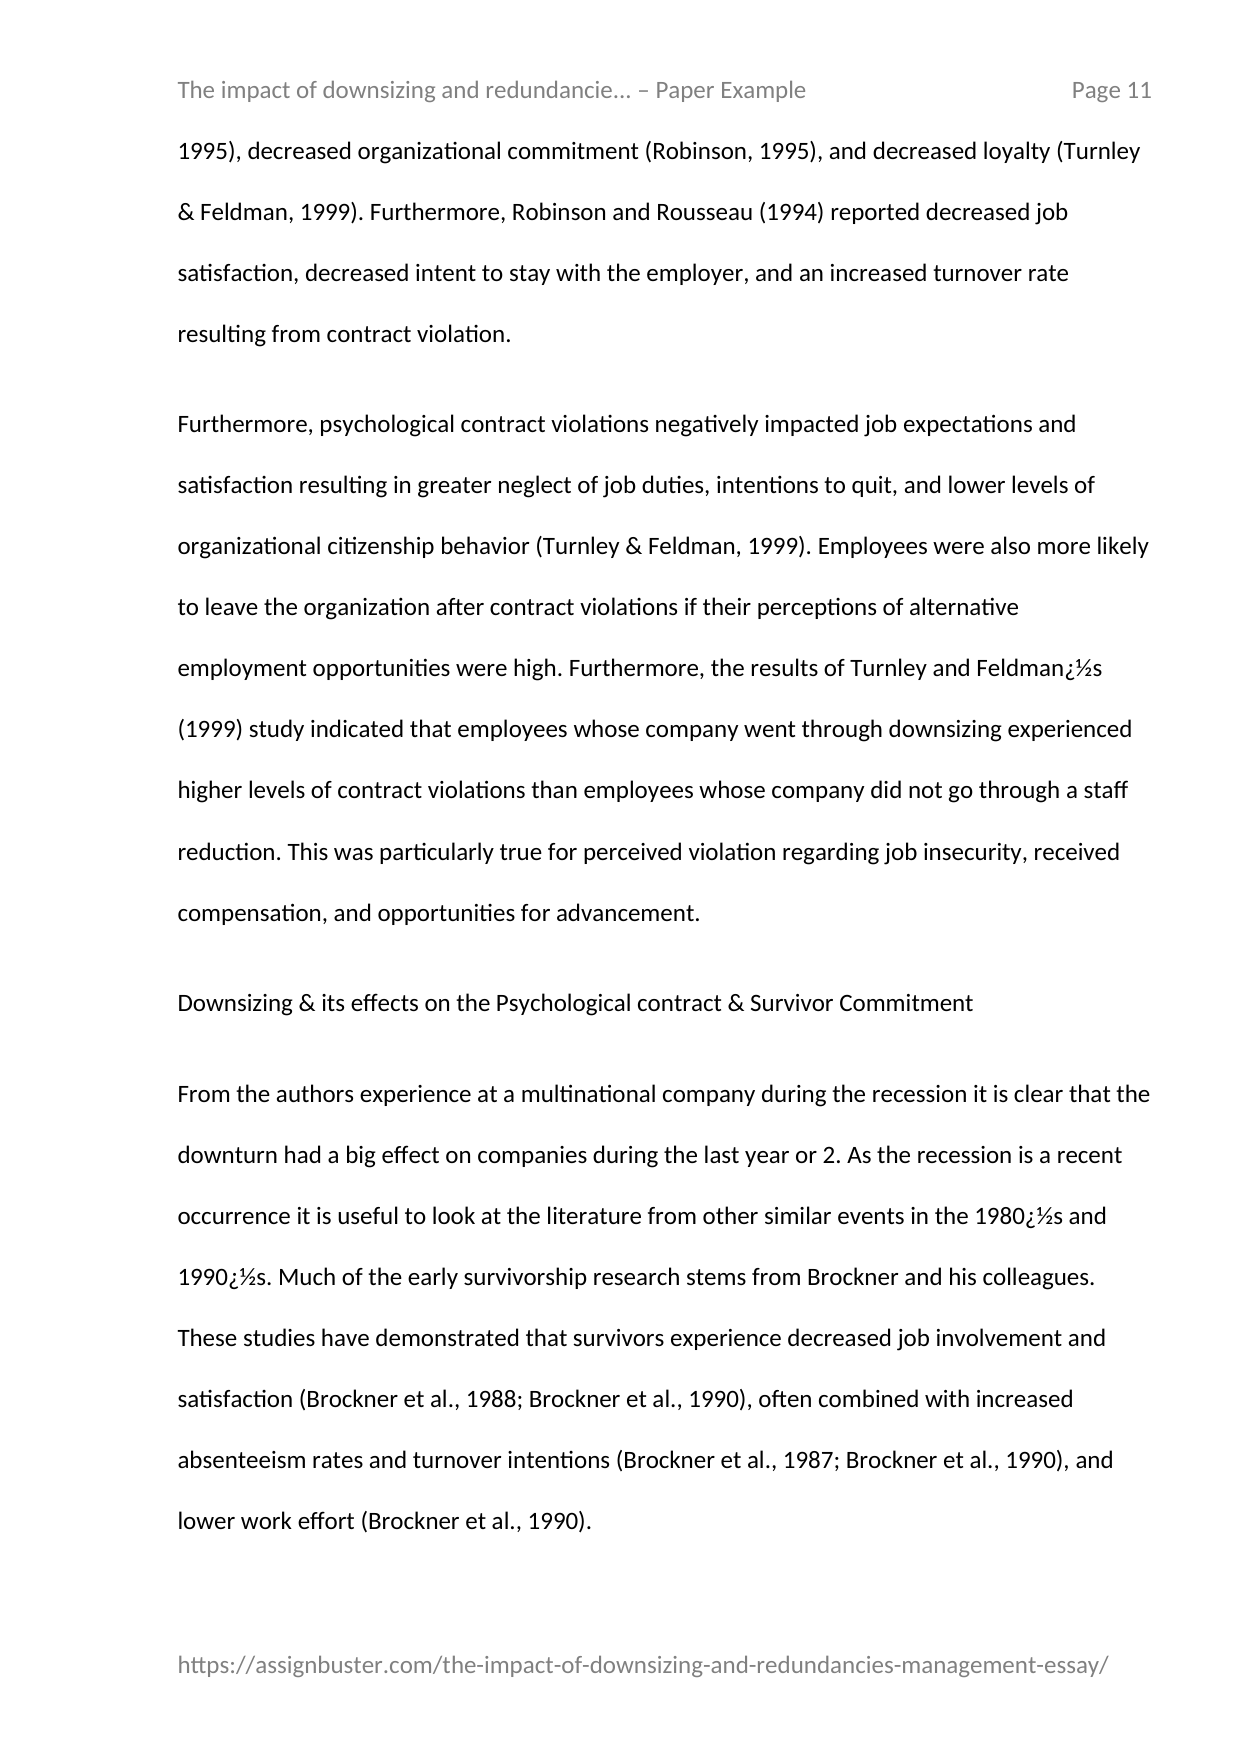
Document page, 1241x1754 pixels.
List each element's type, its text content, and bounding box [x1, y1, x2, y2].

text Furthermore, psychological contract violations negatively impacted job expectations and satisfaction resulting in greater neglect of job duties, intentions to quit, and lower levels of organizational citizenship behavior (Turnley & Feldman, 1999). Employees were also more likely to leave the organization after contract violations if their perceptions of alternative employment opportunities were high. Furthermore, the results of Turnley and Feldman¿½s (1999) study indicated that employees whose company went through downsizing experienced higher levels of contract violations than employees whose company did not go through a staff reduction. This was particularly true for perceived violation regarding job insecurity, received compensation, and opportunities for advancement. [177, 408, 1152, 927]
text Downsizing & its effects on the Psychological contract & Survivor Commitment [177, 987, 1152, 1018]
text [177, 135, 1152, 348]
text From the authors experience at a multinational company during the recession it is clear that the downturn had a big effect on companies during the last year or 2. As the recession is a recent occurrence it is useful to look at the literature from other similar events in the 1980¿½s and 1990¿½s. Much of the early survivorship research stems from Brockner and his colleagues. These studies have demonstrated that survivors experience decreased job involvement and satisfaction (Brockner et al., 1988; Brockner et al., 1990), often combined with increased absenteeism rates and turnover intentions (Brockner et al., 1987; Brockner et al., 1990), and lower work effort (Brockner et al., 1990). [177, 1078, 1152, 1536]
